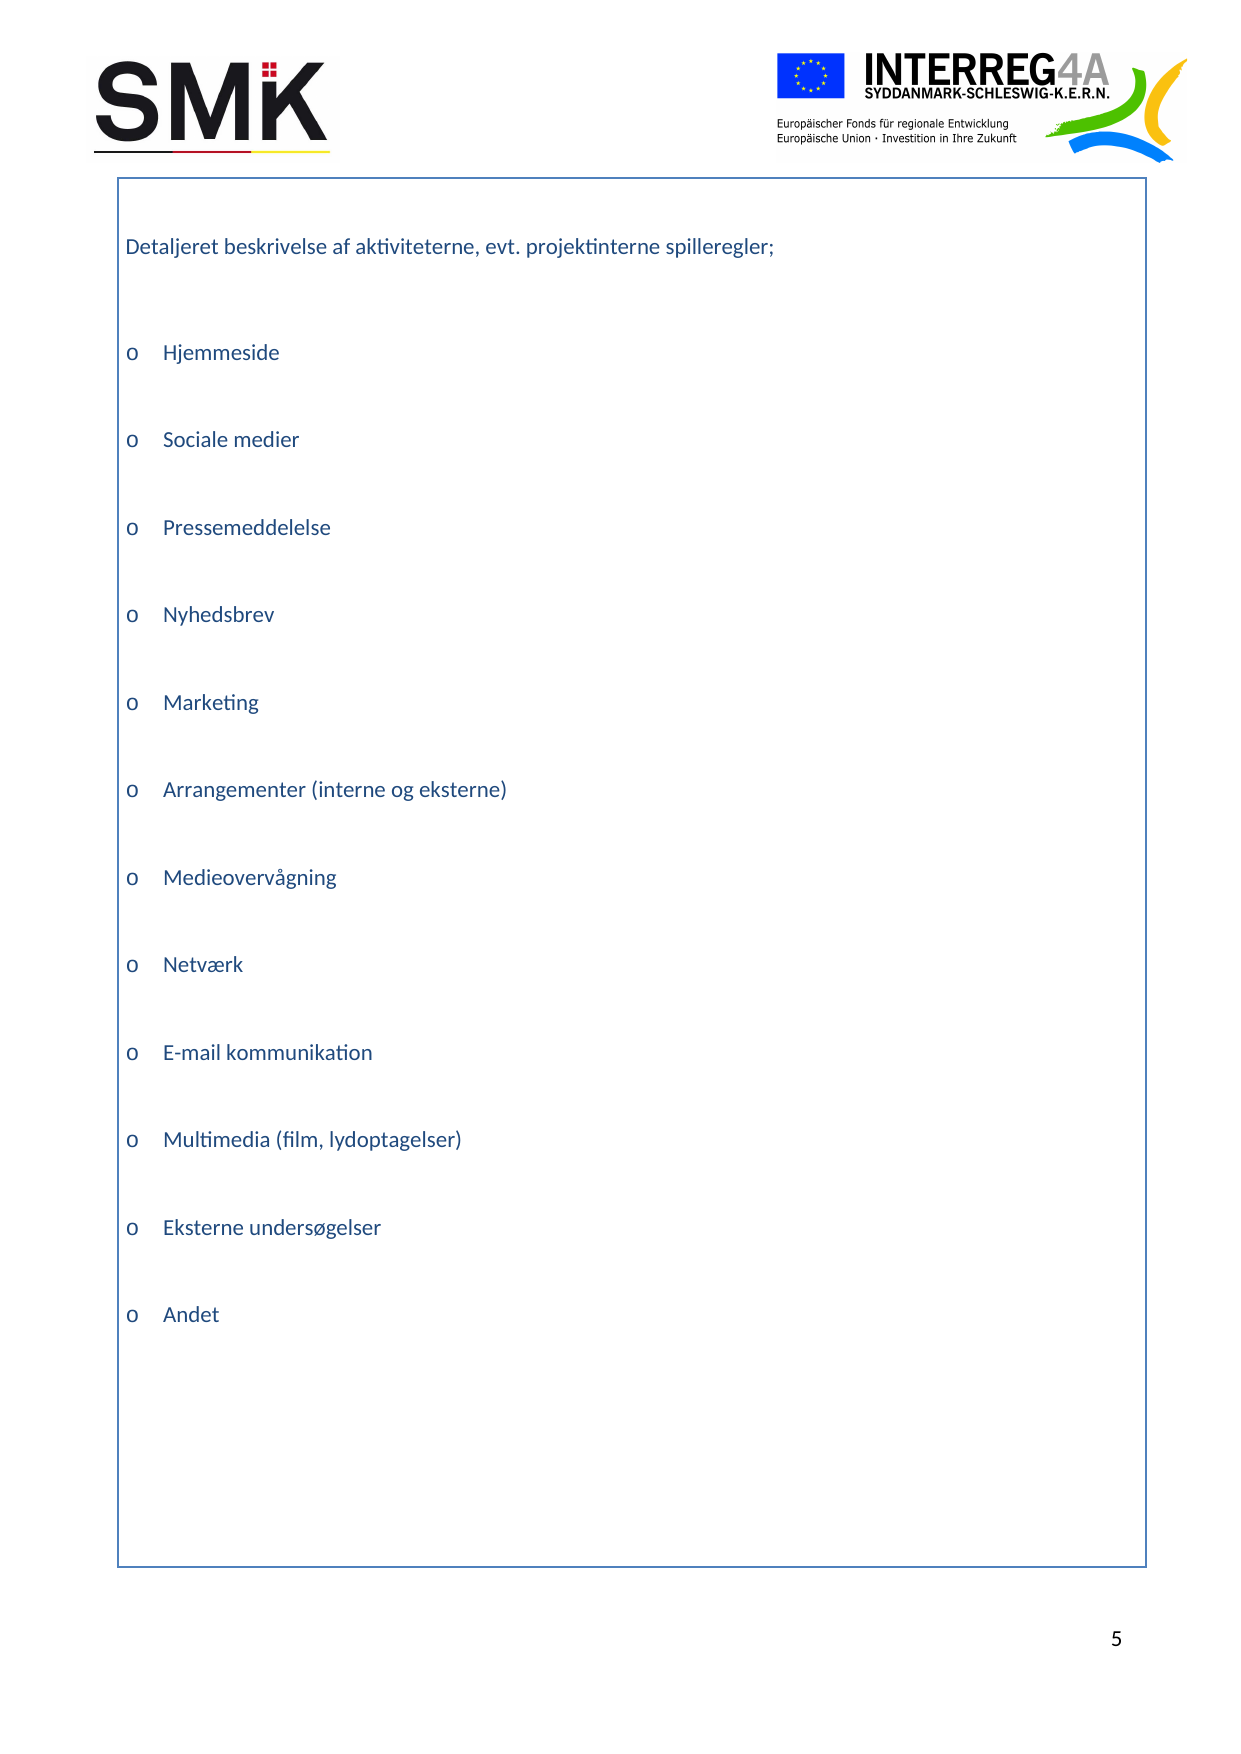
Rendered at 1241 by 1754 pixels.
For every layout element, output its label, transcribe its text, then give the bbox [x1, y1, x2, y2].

picture [85, 56, 341, 163]
table_header Detaljeret beskrivelse af aktiviteterne, evt. projektinterne spilleregler; Hjemmeside Sociale medier Pressemeddelelse Nyhedsbrev Marketing Arrangementer (interne og eksterne) Medieovervågning Netværk E-mail kommunikation Multimedia (film, lydoptagelser) Eksterne undersøgelser Andet [119, 179, 1145, 1566]
picture [776, 52, 1188, 163]
